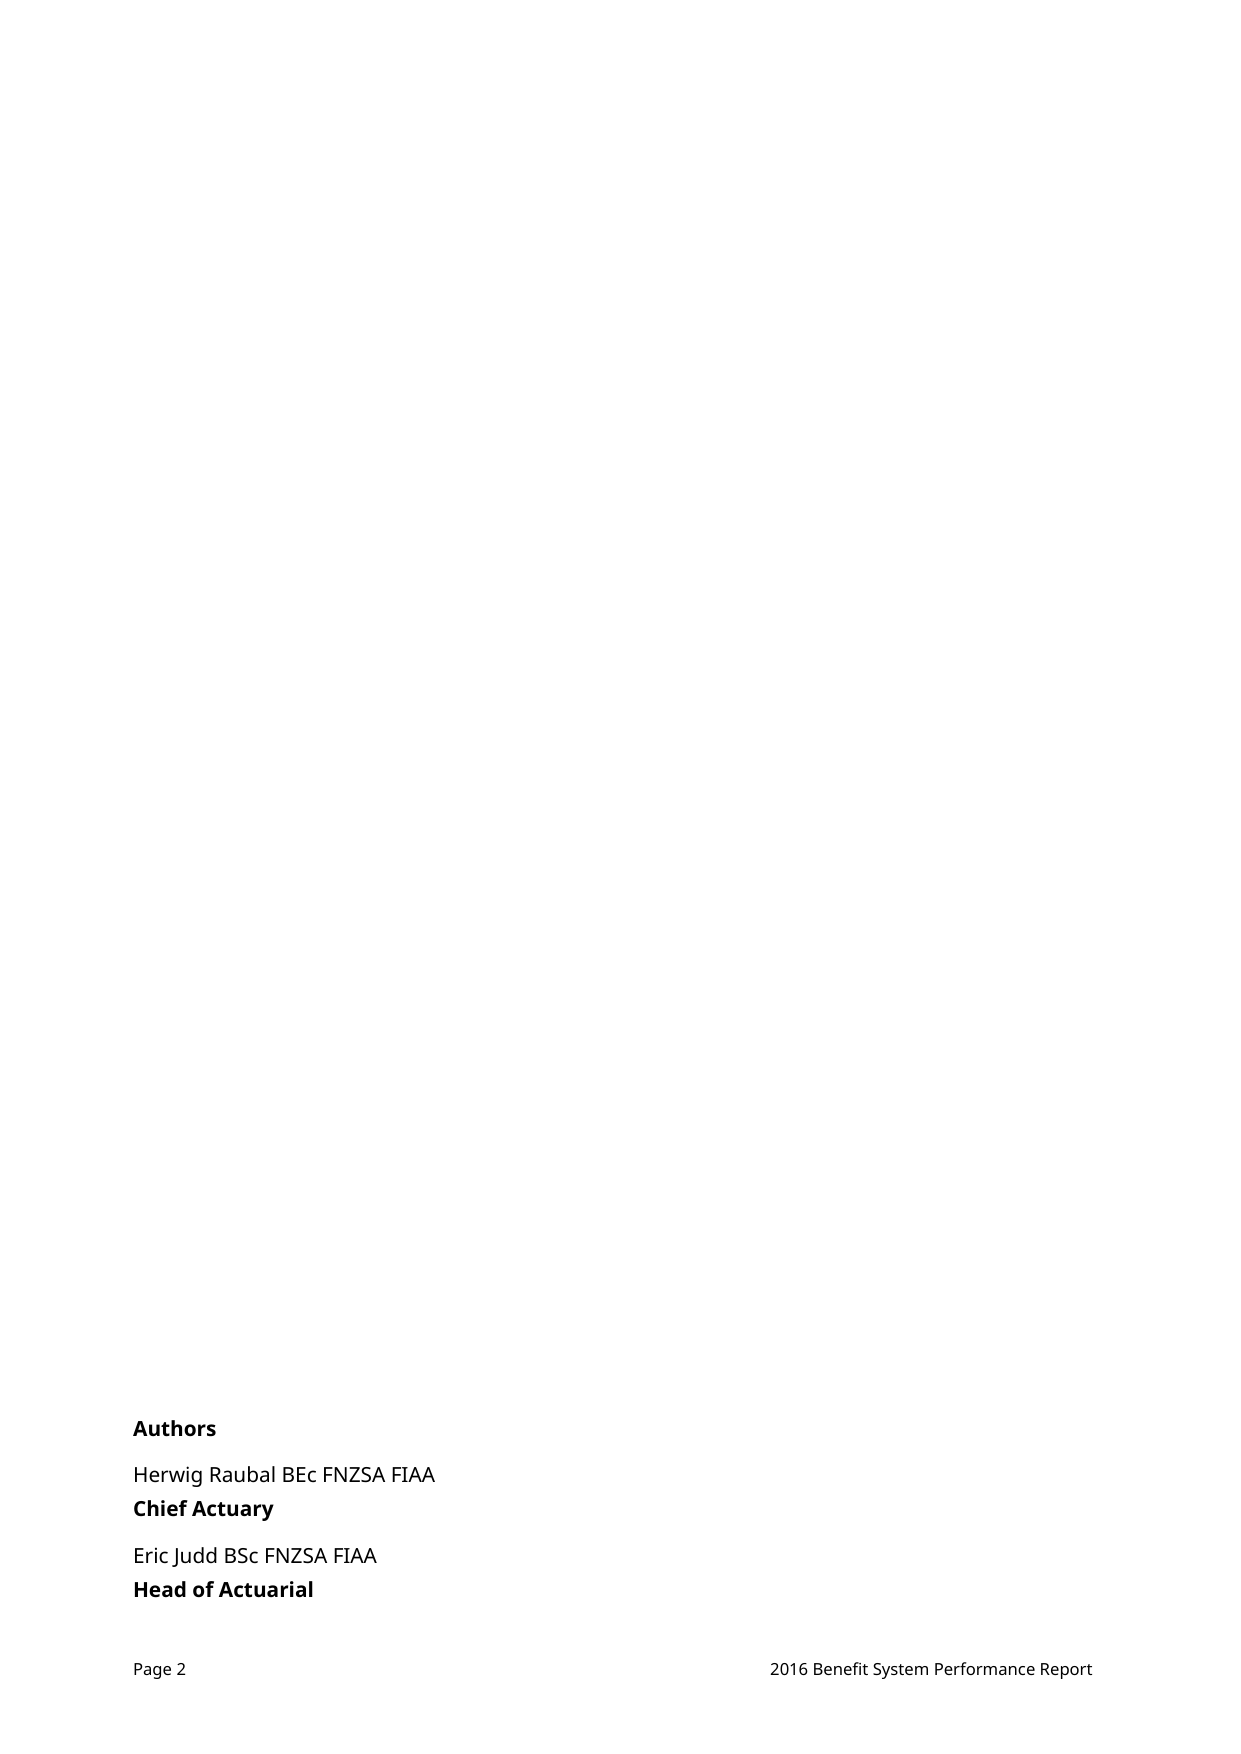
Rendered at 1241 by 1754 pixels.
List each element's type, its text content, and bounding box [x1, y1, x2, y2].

text Head of Actuarial [133, 1575, 1107, 1603]
text Chief Actuary [133, 1494, 1107, 1523]
text Authors [133, 1414, 1107, 1442]
text Eric Judd BSc FNZSA FIAA [133, 1541, 1107, 1569]
text Herwig Raubal BEc FNZSA FIAA [133, 1460, 1107, 1489]
